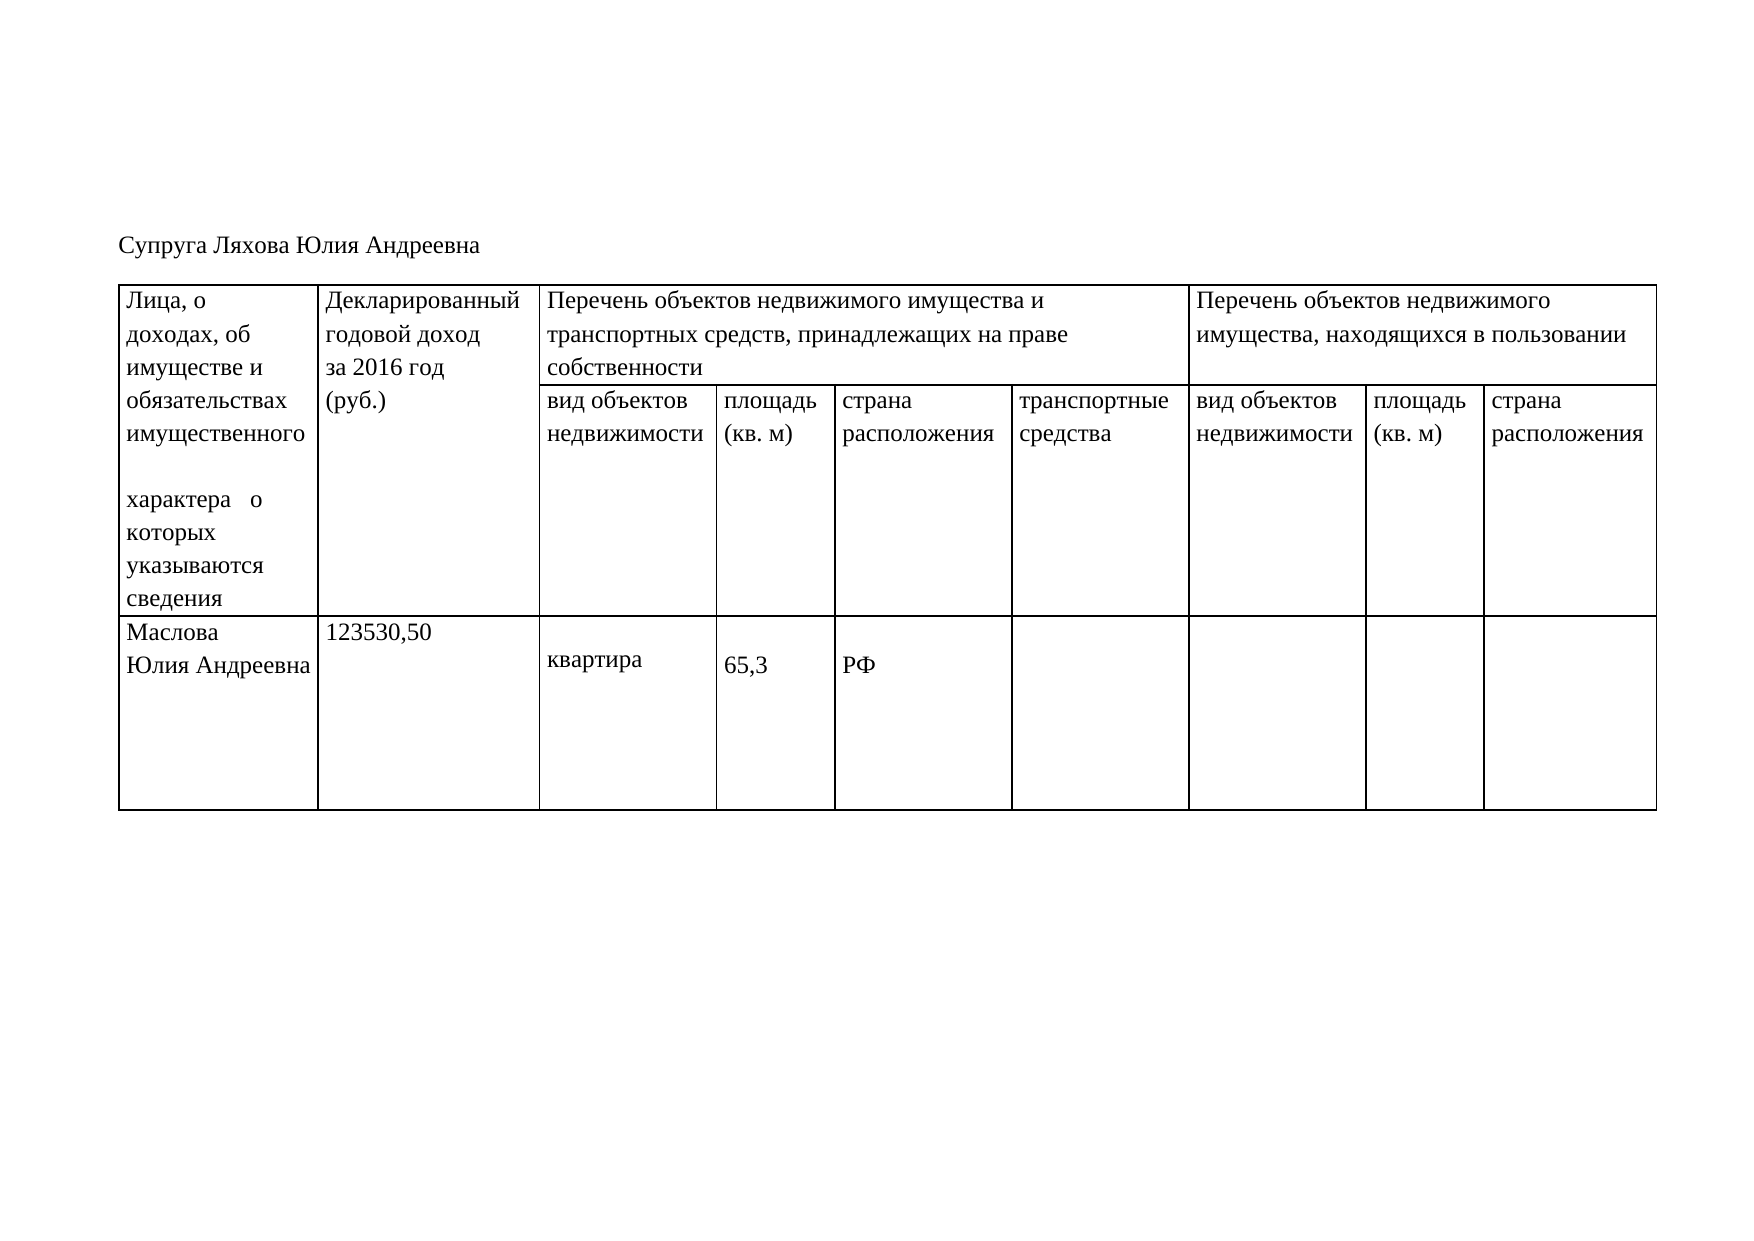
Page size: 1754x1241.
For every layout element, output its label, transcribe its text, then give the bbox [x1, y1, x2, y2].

table_cell вид объектов недвижимости [1190, 386, 1365, 615]
table_cell 123530,50 [319, 617, 539, 809]
table_cell страна расположения [836, 386, 1011, 615]
table_cell страна расположения [1485, 386, 1656, 615]
table_cell 65,3 [717, 617, 834, 809]
table_cell площадь (кв. м) [717, 386, 834, 615]
table_cell [1190, 617, 1365, 809]
table_header Перечень объектов недвижимого имущества и транспортных средств, принадлежащих на праве собственности [540, 286, 1188, 384]
table_cell [1013, 617, 1188, 809]
text Супруга Ляхова Юлия Андреевна [118, 230, 1636, 259]
table_cell вид объектов недвижимости [540, 386, 716, 615]
table_cell РФ [836, 617, 1011, 809]
table_header Перечень объектов недвижимого имущества, находящихся в пользовании [1190, 286, 1656, 384]
table_cell [1367, 617, 1483, 809]
table_header Лица, о доходах, об имуществе и обязательствах имущественного характера о которых указываются сведения [120, 286, 317, 615]
table_header Декларированный годовой доход за 2016 год (руб.) [319, 286, 539, 615]
table_cell транспортные средства [1013, 386, 1188, 615]
table_cell [1485, 617, 1656, 809]
table_cell Маслова Юлия Андреевна [120, 617, 317, 809]
table_cell квартира [540, 617, 716, 809]
table_cell площадь (кв. м) [1367, 386, 1483, 615]
